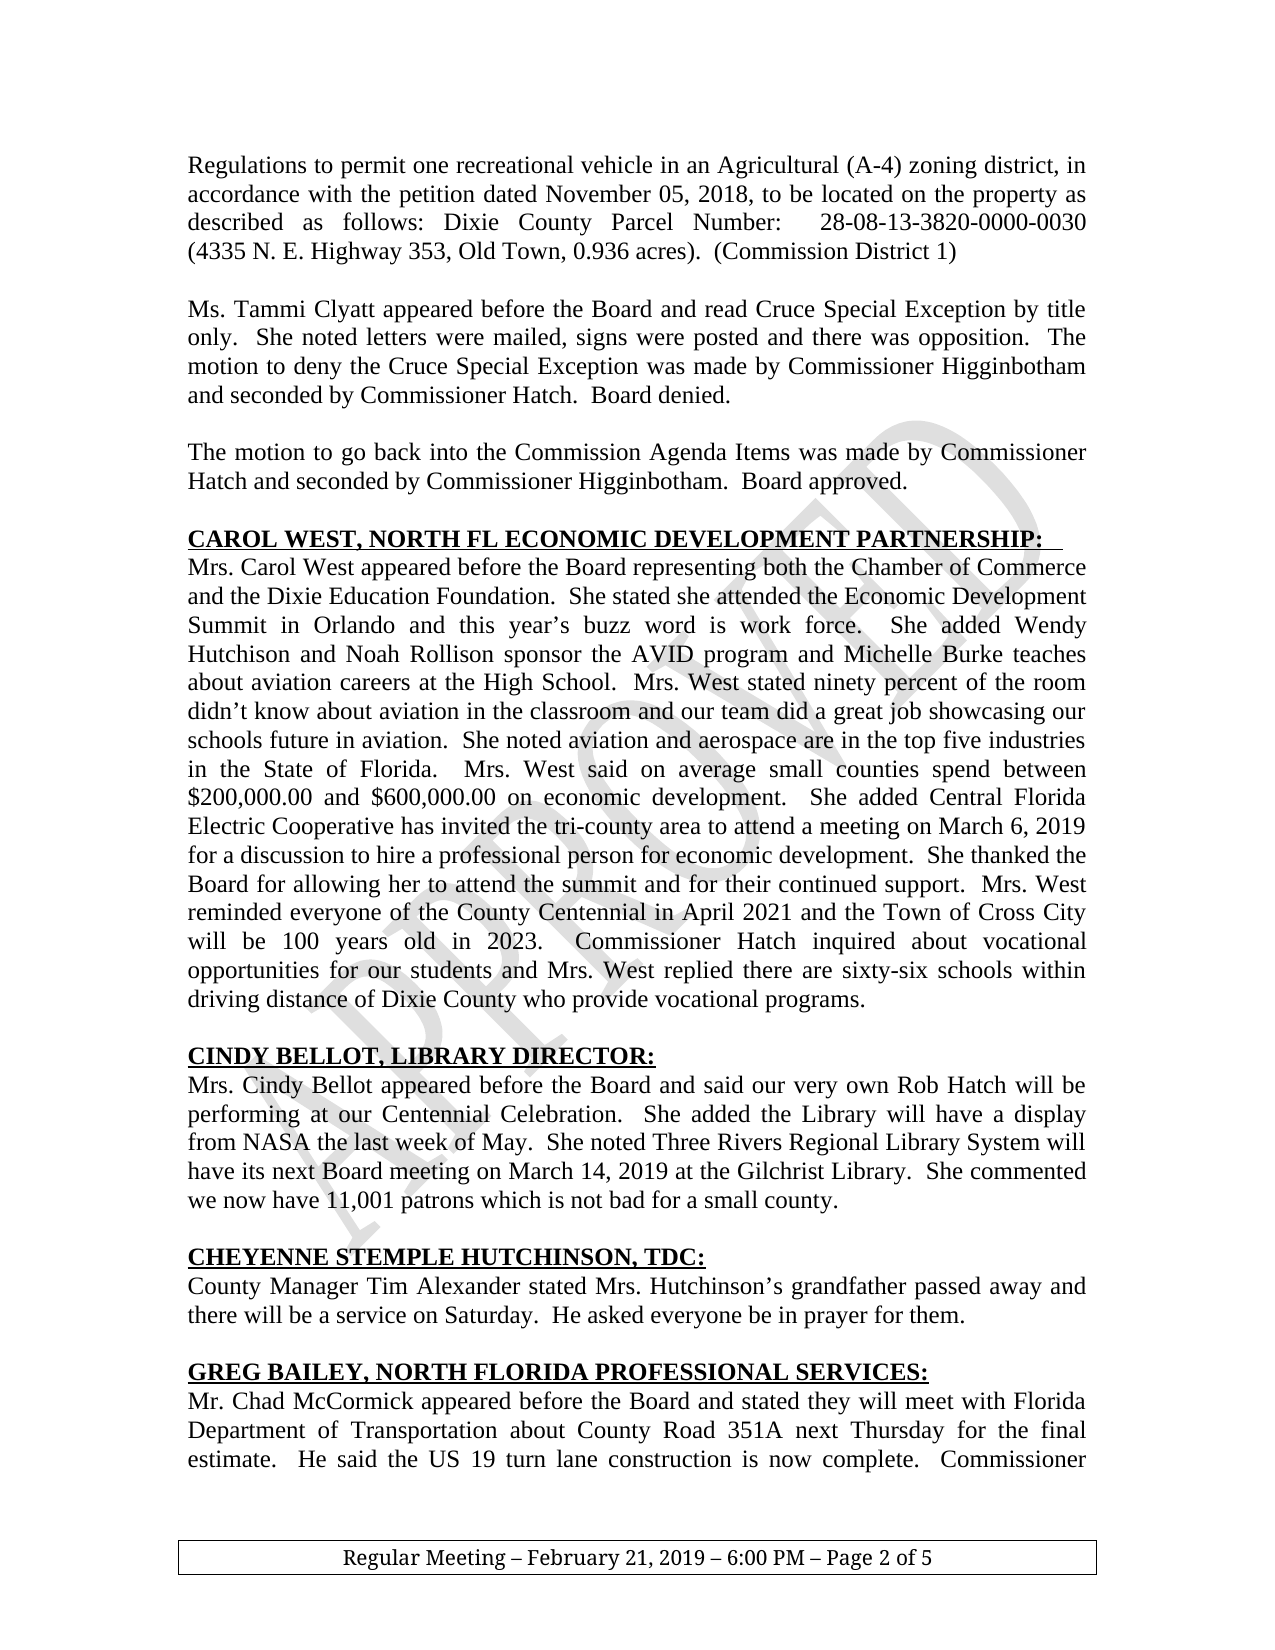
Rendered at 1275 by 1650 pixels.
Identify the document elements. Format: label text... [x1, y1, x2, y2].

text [187, 150, 1087, 265]
text CAROL WEST, NORTH FL ECONOMIC DEVELOPMENT PARTNERSHIP: [187, 524, 1087, 552]
text GREG BAILEY, NORTH FLORIDA PROFESSIONAL SERVICES: [187, 1357, 1087, 1386]
text CINDY BELLOT, LIBRARY DIRECTOR: [187, 1041, 1087, 1070]
text Mrs. Carol West appeared before the Board representing both the Chamber of Commerce and the Dixie Education Foundation. She stated she attended the Economic Development Summit in Orlando and this year’s buzz word is work force. She added Wendy Hutchison and Noah Rollison sponsor the AVID program and Michelle Burke teaches about aviation careers at the High School. Mrs. West stated ninety percent of the room didn’t know about aviation in the classroom and our team did a great job showcasing our schools future in aviation. She noted aviation and aerospace are in the top five industries in the State of Florida. Mrs. West said on average small counties spend between $200,000.00 and $600,000.00 on economic development. She added Central Florida Electric Cooperative has invited the tri-county area to attend a meeting on March 6, 2019 for a discussion to hire a professional person for economic development. She thanked the Board for allowing her to attend the summit and for their continued support. Mrs. West reminded everyone of the County Centennial in April 2021 and the Town of Cross City will be 100 years old in 2023. Commissioner Hatch inquired about vocational opportunities for our students and Mrs. West replied there are sixty-six schools within driving distance of Dixie County who provide vocational programs. [187, 552, 1087, 1012]
text CHEYENNE STEMPLE HUTCHINSON, TDC: [187, 1242, 1087, 1271]
text Ms. Tammi Clyatt appeared before the Board and read Cruce Special Exception by title only. She noted letters were mailed, signs were posted and there was opposition. The motion to deny the Cruce Special Exception was made by Commissioner Higginbotham and seconded by Commissioner Hatch. Board denied. [187, 294, 1087, 409]
text Mrs. Cindy Bellot appeared before the Board and said our very own Rob Hatch will be performing at our Centennial Celebration. She added the Library will have a display from NASA the last week of May. She noted Three Rivers Regional Library System will have its next Board meeting on March 14, 2019 at the Gilchrist Library. She commented we now have 11,001 patrons which is not bad for a small county. [187, 1070, 1087, 1214]
text The motion to go back into the Commission Agenda Items was made by Commissioner Hatch and seconded by Commissioner Higginbotham. Board approved. [187, 437, 1087, 495]
text County Manager Tim Alexander stated Mrs. Hutchinson’s grandfather passed away and there will be a service on Saturday. He asked everyone be in prayer for them. [187, 1271, 1087, 1329]
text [187, 1386, 1087, 1472]
